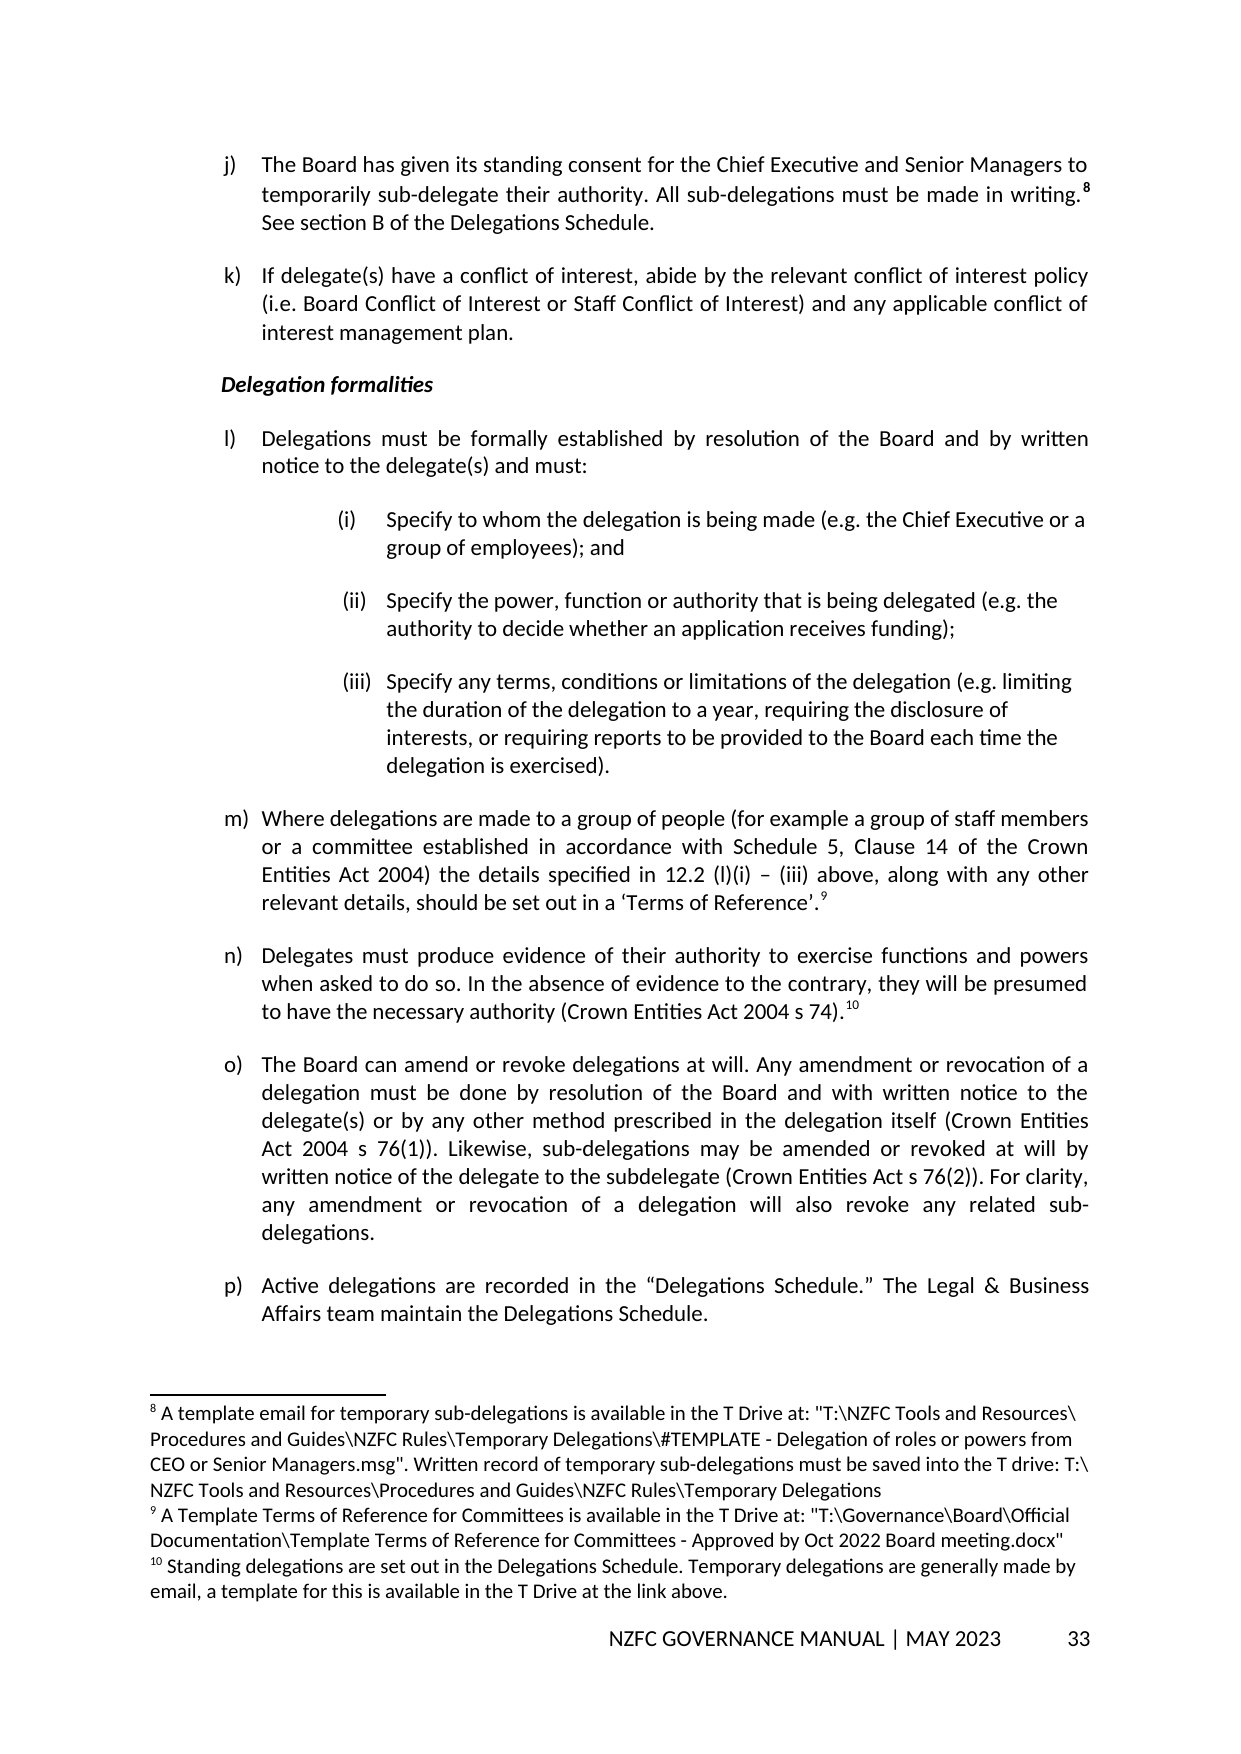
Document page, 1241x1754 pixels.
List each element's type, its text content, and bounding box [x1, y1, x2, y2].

list Specify to whom the delegation is being made (e.g. the Chief Executive or a group of employees); and [337, 505, 1090, 561]
list Delegations must be formally established by resolution of the Board and by written notice to the delegate(s) and must: [224, 424, 1090, 480]
list Where delegations are made to a group of people (for example a group of staff members or a committee established in accordance with Schedule 5, Clause 14 of the Crown Entities Act 2004) the details specified in 12.2 (l)(i) – (iii) above, along with any other relevant details, should be set out in a ‘Terms of Reference’. [224, 804, 1090, 916]
list Delegates must produce evidence of their authority to exercise functions and powers when asked to do so. In the absence of evidence to the contrary, they will be presumed to have the necessary authority (Crown Entities Act 2004 s 74). [224, 941, 1090, 1025]
list Specify the power, function or authority that is being delegated (e.g. the authority to decide whether an application receives funding); [342, 586, 1090, 642]
list Delegation formalities [185, 371, 1090, 399]
list If delegate(s) have a conflict of interest, abide by the relevant conflict of interest policy (i.e. Board Conflict of Interest or Staff Conflict of Interest) and any applicable conflict of interest management plan. [224, 262, 1090, 346]
list The Board can amend or revoke delegations at will. Any amendment or revocation of a delegation must be done by resolution of the Board and with written notice to the delegate(s) or by any other method prescribed in the delegation itself (Crown Entities Act 2004 s 76(1)). Likewise, sub-delegations may be amended or revoked at will by written notice of the delegate to the subdelegate (Crown Entities Act s 76(2)). For clarity, any amendment or revocation of a delegation will also revoke any related sub-delegations. [224, 1050, 1090, 1246]
list Active delegations are recorded in the “Delegations Schedule.” The Legal & Business Affairs team maintain the Delegations Schedule. [224, 1271, 1090, 1327]
list Specify any terms, conditions or limitations of the delegation (e.g. limiting the duration of the delegation to a year, requiring the disclosure of interests, or requiring reports to be provided to the Board each time the delegation is exercised). [342, 667, 1090, 779]
list The Board has given its standing consent for the Chief Executive and Senior Managers to temporarily sub-delegate their authority. All sub-delegations must be made in writing. See section B of the Delegations Schedule. [224, 150, 1090, 237]
